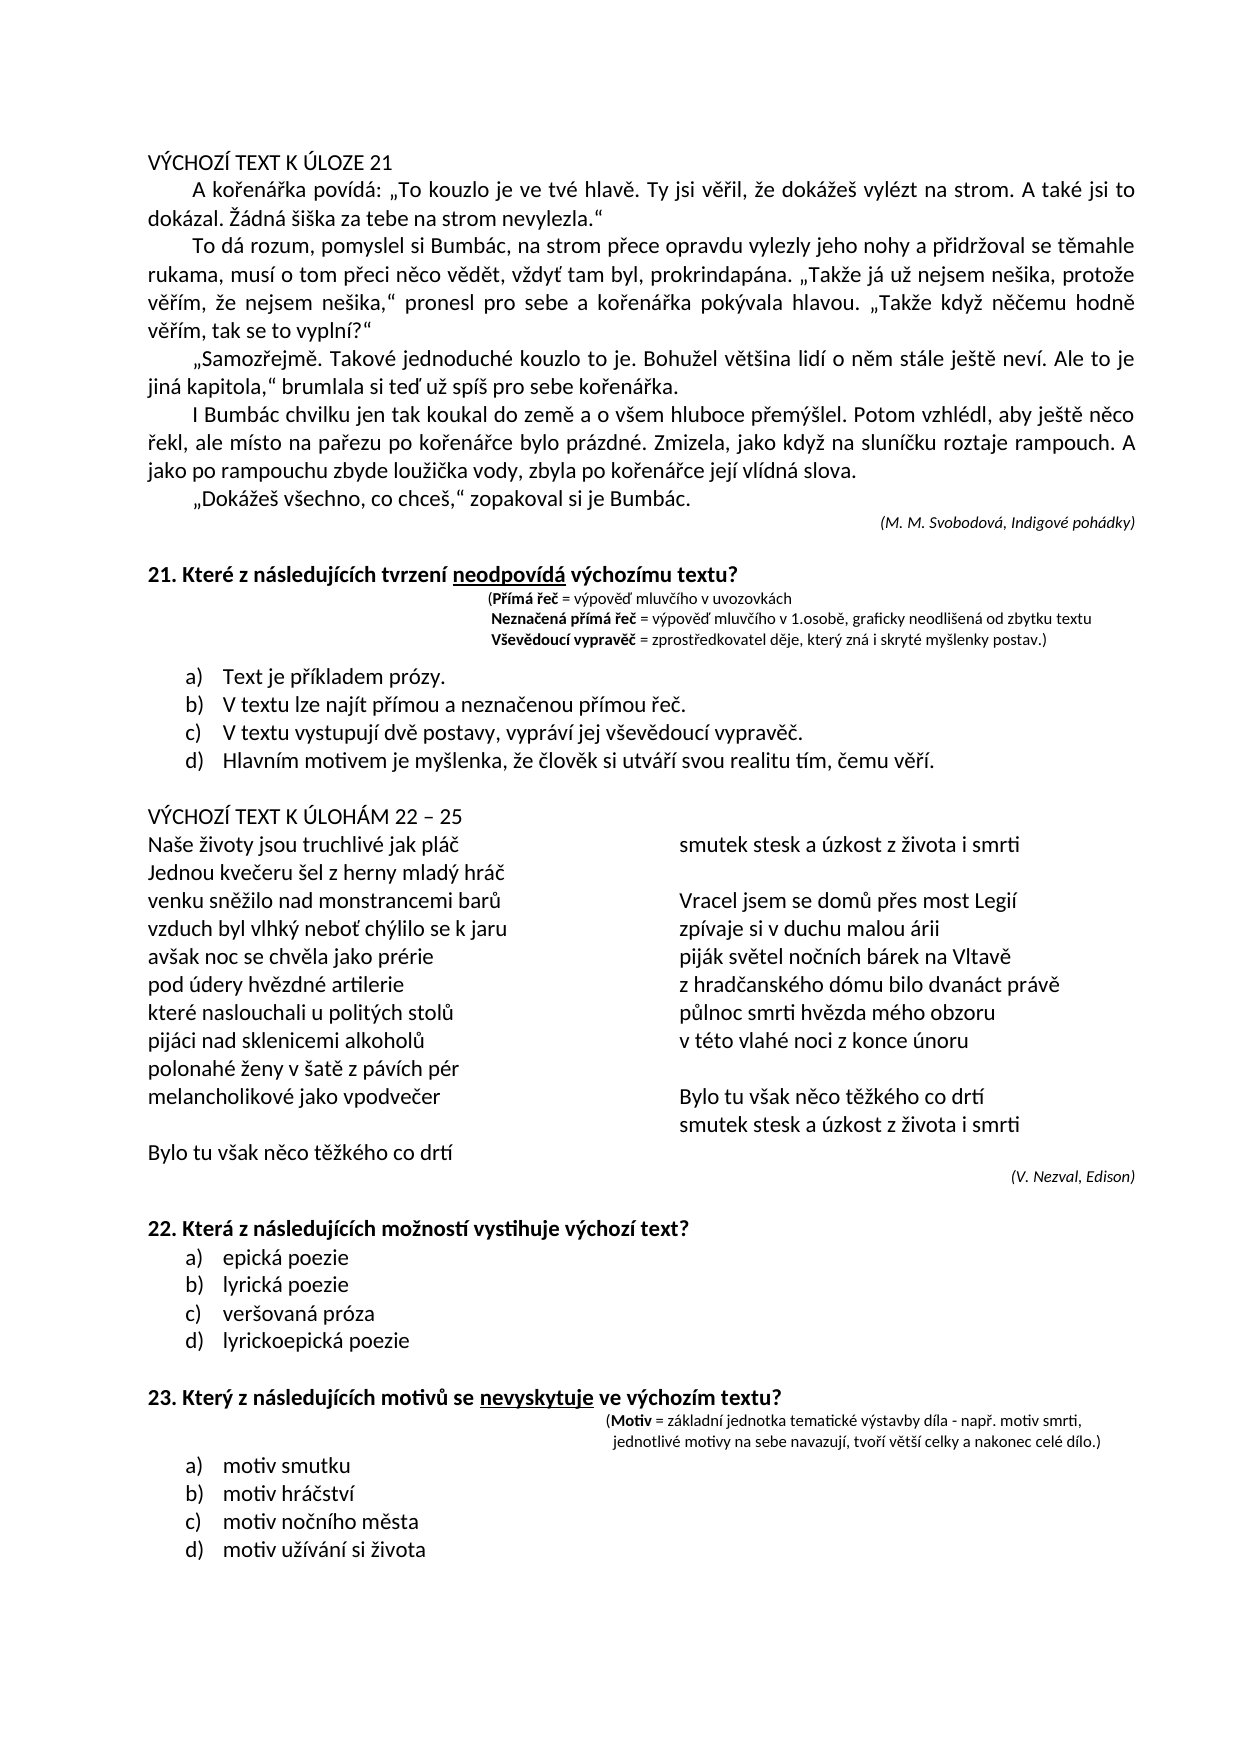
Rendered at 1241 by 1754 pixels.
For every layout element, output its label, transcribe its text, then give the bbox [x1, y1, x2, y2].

list motiv hráčství [185, 1479, 1137, 1507]
text (Přímá řeč = výpověď mluvčího v uvozovkách [148, 588, 1137, 608]
text 21. Které z následujících tvrzení neodpovídá výchozímu textu? [148, 560, 1137, 588]
text Vševědoucí vypravěč = zprostředkovatel děje, který zná i skryté myšlenky postav.) [148, 629, 1137, 649]
list lyrickoepická poezie [185, 1327, 1137, 1355]
text 23. Který z následujících motivů se nevyskytuje ve výchozím textu? [148, 1383, 1137, 1411]
text pod údery hvězdné artilerie [148, 970, 605, 998]
list Hlavním motivem je myšlenka, že člověk si utváří svou realitu tím, čemu věří. [185, 746, 1137, 774]
list motiv užívání si života [185, 1535, 1137, 1563]
text (V. Nezval, Edison) [679, 1166, 1137, 1187]
list V textu vystupují dvě postavy, vypráví jej vševědoucí vypravěč. [185, 718, 1137, 746]
list V textu lze najít přímou a neznačenou přímou řeč. [185, 690, 1137, 718]
text půlnoc smrti hvězda mého obzoru [679, 998, 1137, 1026]
list veršovaná próza [185, 1299, 1137, 1327]
text smutek stesk a úzkost z života i smrti [679, 830, 1137, 858]
text Jednou kvečeru šel z herny mladý hráč [148, 858, 605, 886]
text v této vlahé noci z konce únoru [679, 1026, 1137, 1054]
text smutek stesk a úzkost z života i smrti [679, 1110, 1137, 1138]
text VÝCHOZÍ TEXT K ÚLOZE 21 [148, 148, 1137, 176]
text z hradčanského dómu bilo dvanáct právě [679, 970, 1137, 998]
list motiv nočního města [185, 1507, 1137, 1535]
text (Motiv = základní jednotka tematické výstavby díla - např. motiv smrti, [148, 1411, 1137, 1431]
text Bylo tu však něco těžkého co drtí [148, 1138, 605, 1166]
text To dá rozum, pomyslel si Bumbác, na strom přece opravdu vylezly jeho nohy a přidržoval se těmahle rukama, musí o tom přeci něco vědět, vždyť tam byl, prokrindapána. „Takže já už nejsem nešika, protože věřím, že nejsem nešika,“ pronesl pro sebe a kořenářka pokývala hlavou. „Takže když něčemu hodně věřím, tak se to vyplní?“ [148, 232, 1137, 344]
text 22. Která z následujících možností vystihuje výchozí text? [148, 1214, 1137, 1243]
text zpívaje si v duchu malou árii [679, 914, 1137, 942]
text Vracel jsem se domů přes most Legií [679, 886, 1137, 914]
text I Bumbác chvilku jen tak koukal do země a o všem hluboce přemýšlel. Potom vzhlédl, aby ještě něco řekl, ale místo na pařezu po kořenářce bylo prázdné. Zmizela, jako když na sluníčku roztaje rampouch. A jako po rampouchu zbyde loužička vody, zbyla po kořenářce její vlídná slova. [148, 400, 1137, 484]
text VÝCHOZÍ TEXT K ÚLOHÁM 22 – 25 [148, 802, 1137, 830]
text „Samozřejmě. Takové jednoduché kouzlo to je. Bohužel většina lidí o něm stále ještě neví. Ale to je jiná kapitola,“ brumlala si teď už spíš pro sebe kořenářka. [148, 344, 1137, 400]
list Text je příkladem prózy. [185, 662, 1137, 690]
text (M. M. Svobodová, Indigové pohádky) [148, 512, 1137, 532]
text Neznačená přímá řeč = výpověď mluvčího v 1.osobě, graficky neodlišená od zbytku textu [148, 608, 1137, 629]
text Bylo tu však něco těžkého co drtí [679, 1082, 1137, 1110]
text polonahé ženy v šatě z pávích pér [148, 1054, 605, 1082]
text piják světel nočních bárek na Vltavě [679, 942, 1137, 970]
text jednotlivé motivy na sebe navazují, tvoří větší celky a nakonec celé dílo.) [148, 1431, 1152, 1451]
text pijáci nad sklenicemi alkoholů [148, 1026, 605, 1054]
text které naslouchali u politých stolů [148, 998, 605, 1026]
list epická poezie [185, 1243, 1137, 1271]
text melancholikové jako vpodvečer [148, 1082, 605, 1110]
text vzduch byl vlhký neboť chýlilo se k jaru [148, 914, 605, 942]
text „Dokážeš všechno, co chceš,“ zopakoval si je Bumbác. [148, 484, 1137, 512]
text A kořenářka povídá: „To kouzlo je ve tvé hlavě. Ty jsi věřil, že dokážeš vylézt na strom. A také jsi to dokázal. Žádná šiška za tebe na strom nevylezla.“ [148, 176, 1137, 232]
list motiv smutku [185, 1451, 1137, 1479]
text venku sněžilo nad monstrancemi barů [148, 886, 605, 914]
text Naše životy jsou truchlivé jak pláč [148, 830, 605, 858]
list lyrická poezie [185, 1271, 1137, 1299]
text avšak noc se chvěla jako prérie [148, 942, 605, 970]
